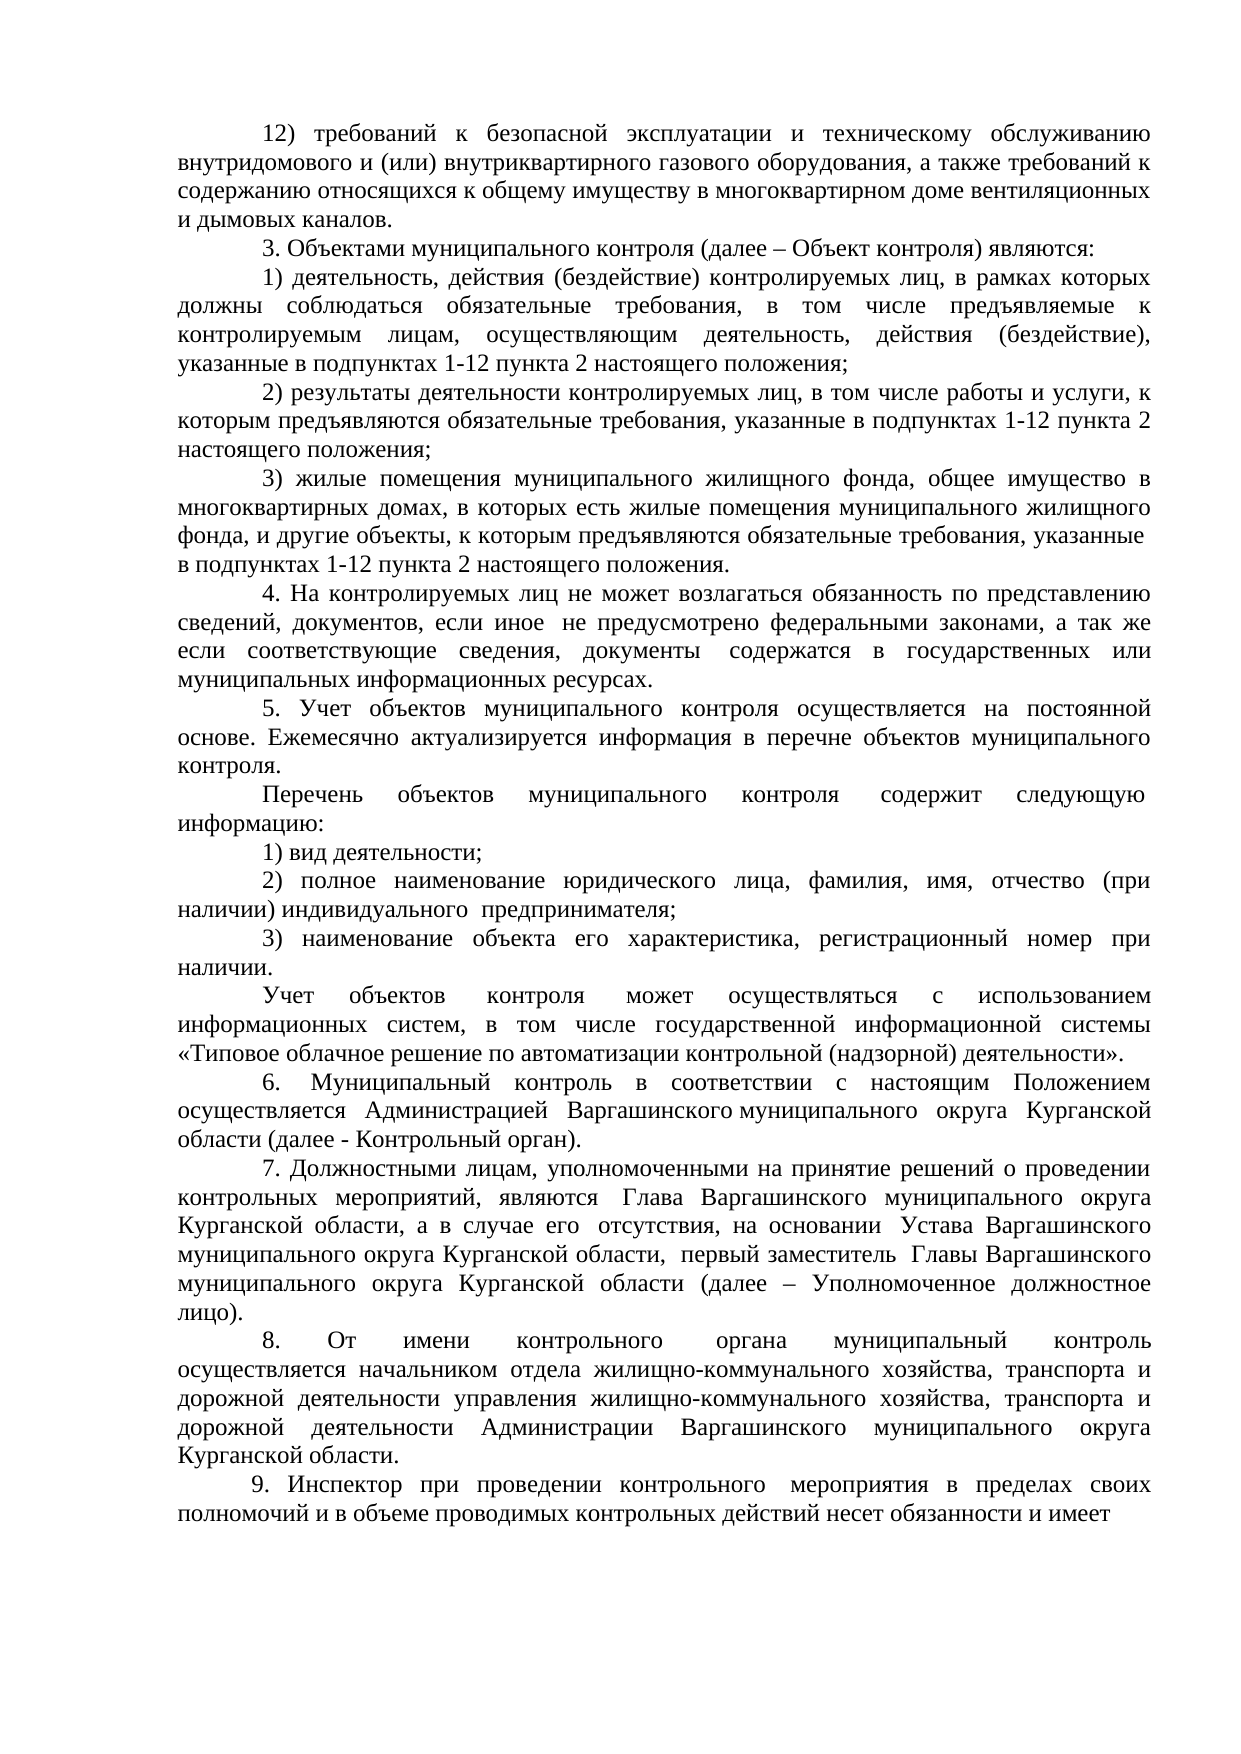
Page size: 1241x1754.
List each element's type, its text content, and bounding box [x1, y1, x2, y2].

text 7. Должностными лицам, уполномоченными на принятие решений о проведении контрольных мероприятий, являются Глава Варгашинского муниципального округа Курганской области, а в случае его отсутствия, на основании Устава Варгашинского муниципального округа Курганской области, первый заместитель Главы Варгашинского муниципального округа Курганской области (далее – Уполномоченное должностное лицо). [177, 1153, 1152, 1326]
text 4. На контролируемых лиц не может возлагаться обязанность по представлению сведений, документов, если иное не предусмотрено федеральными законами, а так же если соответствующие сведения, документы содержатся в государственных или муниципальных информационных ресурсах. [177, 578, 1152, 693]
text 1) деятельность, действия (бездействие) контролируемых лиц, в рамках которых должны соблюдаться обязательные требования, в том числе предъявляемые к контролируемым лицам, осуществляющим деятельность, действия (бездействие), указанные в подпунктах 1-12 пункта 2 настоящего положения; [177, 262, 1152, 377]
text 3) наименование объекта его характеристика, регистрационный номер при наличии. [177, 923, 1152, 981]
text 2) полное наименование юридического лица, фамилия, имя, отчество (при наличии) индивидуального предпринимателя; [177, 866, 1152, 923]
text 6. Муниципальный контроль в соответствии с настоящим Положением осуществляется Администрацией Варгашинского муниципального округа Курганской области (далее - Контрольный орган). [177, 1067, 1152, 1153]
text 1) вид деятельности; [177, 837, 1152, 866]
text 9. Инспектор при проведении контрольного мероприятия в пределах своих полномочий и в объеме проводимых контрольных действий несет обязанности и имеет [177, 1469, 1152, 1527]
text 3) жилые помещения муниципального жилищного фонда, общее имущество в многоквартирных домах, в которых есть жилые помещения муниципального жилищного фонда, и другие объекты, к которым предъявляются обязательные требования, указанные в подпунктах 1-12 пункта 2 настоящего положения. [177, 463, 1152, 578]
text Учет объектов контроля может осуществляться с использованием информационных систем, в том числе государственной информационной системы «Типовое облачное решение по автоматизации контрольной (надзорной) деятельности». [177, 981, 1152, 1067]
text 2) результаты деятельности контролируемых лиц, в том числе работы и услуги, к которым предъявляются обязательные требования, указанные в подпунктах 1-12 пункта 2 настоящего положения; [177, 377, 1152, 463]
text 8. От имени контрольного органа муниципальный контроль осуществляется начальником отдела жилищно-коммунального хозяйства, транспорта и дорожной деятельности управления жилищно-коммунального хозяйства, транспорта и дорожной деятельности Администрации Варгашинского муниципального округа Курганской области. [177, 1326, 1152, 1469]
text 12) требований к безопасной эксплуатации и техническому обслуживанию внутридомового и (или) внутриквартирного газового оборудования, а также требований к содержанию относящихся к общему имуществу в многоквартирном доме вентиляционных и дымовых каналов. [177, 118, 1152, 233]
text Перечень объектов муниципального контроля содержит следующую информацию: [177, 779, 1152, 837]
text 3. Объектами муниципального контроля (далее – Объект контроля) являются: [177, 233, 1152, 262]
text 5. Учет объектов муниципального контроля осуществляется на постоянной основе. Ежемесячно актуализируется информация в перечне объектов муниципального контроля. [177, 693, 1152, 779]
